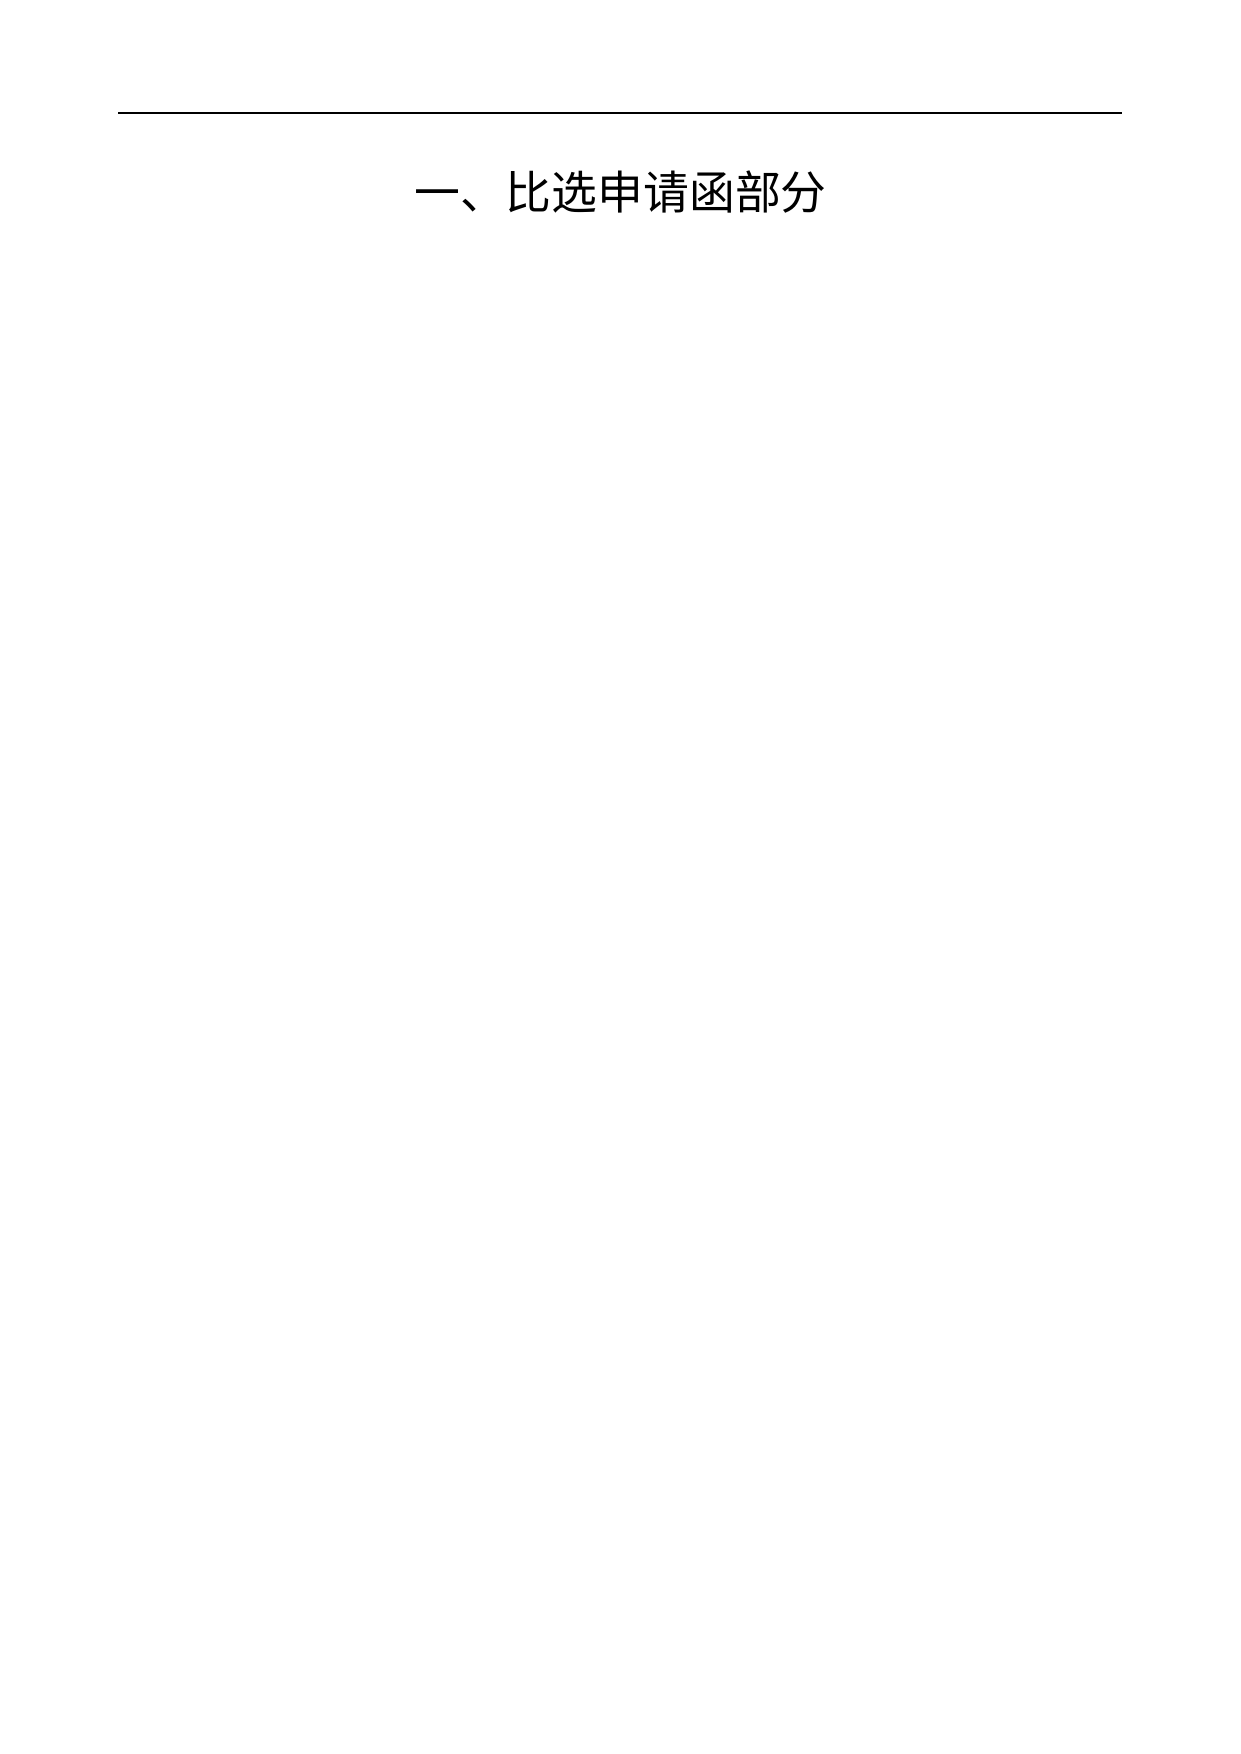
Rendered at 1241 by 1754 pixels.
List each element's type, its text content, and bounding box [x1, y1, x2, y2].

subtitle 一、比选申请函部分 [118, 157, 1122, 223]
